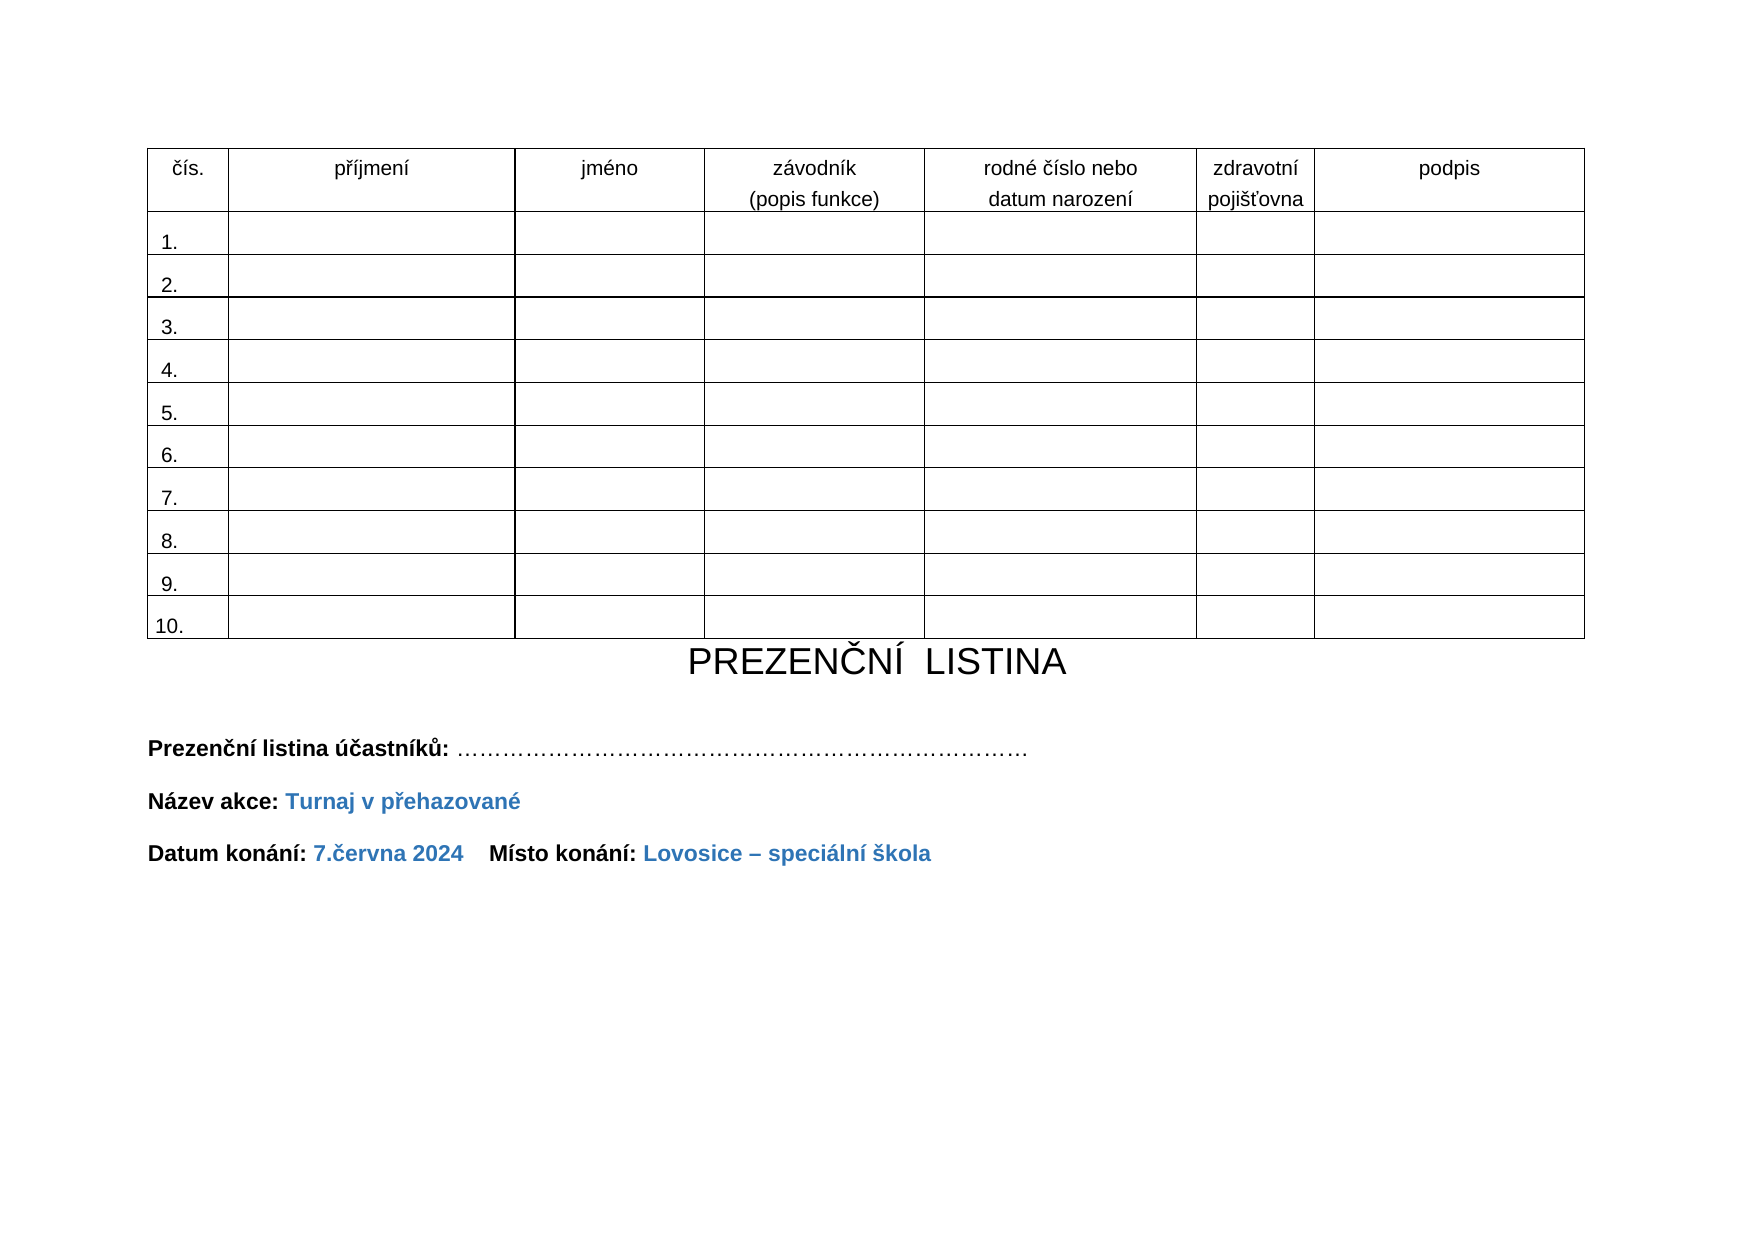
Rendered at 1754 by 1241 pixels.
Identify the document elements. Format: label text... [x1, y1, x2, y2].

table_cell [925, 468, 1196, 510]
text Prezenční listina účastníků: ………………………………………………………………… [148, 735, 1606, 761]
table_header podpis [1315, 149, 1584, 179]
text Název akce: Turnaj v přehazované [148, 788, 1606, 814]
table_cell [516, 468, 704, 510]
table_cell [1315, 426, 1584, 467]
table_cell [1197, 340, 1314, 382]
table_cell [1315, 468, 1584, 510]
table_cell [1315, 212, 1584, 254]
table_cell [705, 340, 924, 382]
table_cell [705, 468, 924, 510]
table_header závodník [705, 149, 924, 179]
table_cell [1315, 511, 1584, 553]
table_cell [229, 596, 514, 638]
table_cell [229, 212, 514, 254]
table_header čís. [148, 149, 228, 179]
table_cell [705, 383, 924, 424]
table_cell [705, 554, 924, 595]
table_cell 6. [148, 426, 228, 467]
table_cell [925, 426, 1196, 467]
table_cell [1197, 468, 1314, 510]
table_cell [229, 340, 514, 382]
table_cell [516, 596, 704, 638]
table_cell [925, 596, 1196, 638]
table_header příjmení [229, 149, 514, 179]
table_cell [925, 554, 1196, 595]
table_cell 10. [148, 596, 228, 638]
table_cell 1. [148, 212, 228, 254]
table_cell [705, 298, 924, 339]
table_cell 5. [148, 383, 228, 424]
table_cell [1197, 554, 1314, 595]
table_cell [925, 298, 1196, 339]
table_cell [516, 383, 704, 424]
table_cell [229, 383, 514, 424]
table_cell [229, 255, 514, 296]
table_cell [1315, 298, 1584, 339]
table_header zdravotní [1197, 149, 1314, 179]
table_cell [705, 255, 924, 296]
table_cell 4. [148, 340, 228, 382]
table_cell [229, 298, 514, 339]
table_cell [925, 383, 1196, 424]
text PREZENČNÍ LISTINA [148, 639, 1606, 682]
table_cell 9. [148, 554, 228, 595]
table_cell [1315, 179, 1584, 211]
table_cell [516, 212, 704, 254]
table_cell 2. [148, 255, 228, 296]
table_cell [229, 511, 514, 553]
table_cell [229, 179, 514, 211]
table_cell [1197, 383, 1314, 424]
table_header rodné číslo nebo [925, 149, 1196, 179]
table_cell [925, 255, 1196, 296]
table_cell [516, 179, 704, 211]
table_cell datum narození [925, 179, 1196, 211]
table_cell 8. [148, 511, 228, 553]
table_cell 7. [148, 468, 228, 510]
table_cell [516, 511, 704, 553]
table_cell [516, 255, 704, 296]
table_cell [705, 426, 924, 467]
table_cell [1197, 298, 1314, 339]
table_cell [516, 340, 704, 382]
table_cell [1197, 426, 1314, 467]
table_header jméno [516, 149, 704, 179]
table_cell [1315, 340, 1584, 382]
table_cell 3. [148, 298, 228, 339]
table_cell [705, 212, 924, 254]
table_cell [1197, 596, 1314, 638]
table_cell [705, 511, 924, 553]
table_cell pojišťovna [1197, 179, 1314, 211]
table_cell [705, 596, 924, 638]
table_cell [516, 426, 704, 467]
table_cell (popis funkce) [705, 179, 924, 211]
table_cell [516, 298, 704, 339]
table_cell [1197, 212, 1314, 254]
table_cell [1315, 554, 1584, 595]
text Datum konání: 7.června 2024 Místo konání: Lovosice – speciální škola [148, 840, 1606, 867]
table_cell [925, 212, 1196, 254]
table_cell [229, 468, 514, 510]
table_cell [516, 554, 704, 595]
table_cell [1197, 511, 1314, 553]
table_cell [148, 179, 228, 211]
table_cell [229, 426, 514, 467]
table_cell [1315, 383, 1584, 424]
table_cell [925, 511, 1196, 553]
table_cell [1315, 596, 1584, 638]
table_cell [925, 340, 1196, 382]
table_cell [229, 554, 514, 595]
table_cell [1197, 255, 1314, 296]
table_cell [1315, 255, 1584, 296]
